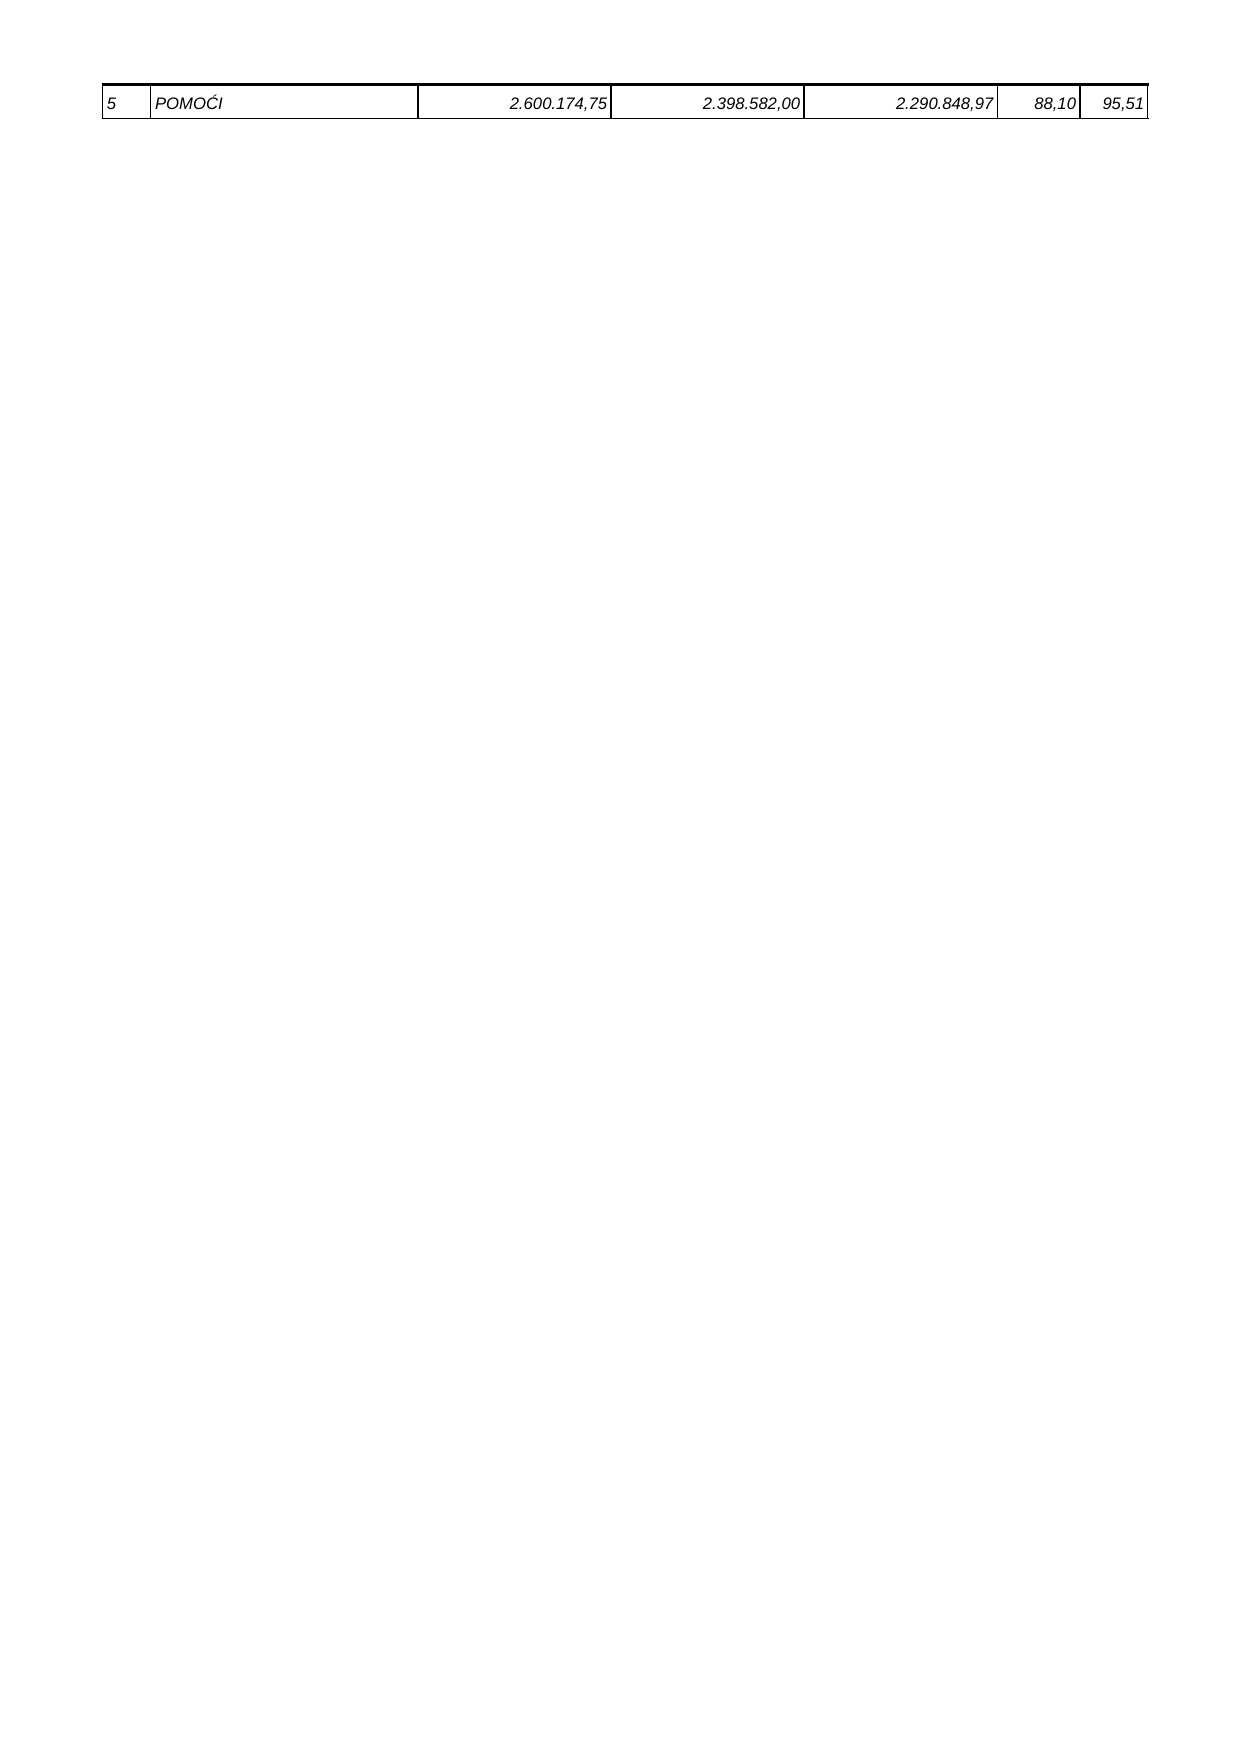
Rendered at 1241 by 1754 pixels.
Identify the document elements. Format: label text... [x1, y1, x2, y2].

table_cell 2.290.848,97 [805, 86, 997, 118]
table_cell 5 [103, 86, 150, 118]
table_cell POMOĆI [151, 86, 417, 118]
table_cell 2.398.582,00 [612, 86, 803, 118]
table_cell 2.600.174,75 [419, 86, 610, 118]
table_cell 95,51 [1081, 86, 1147, 118]
table_cell 88,10 [998, 86, 1079, 118]
